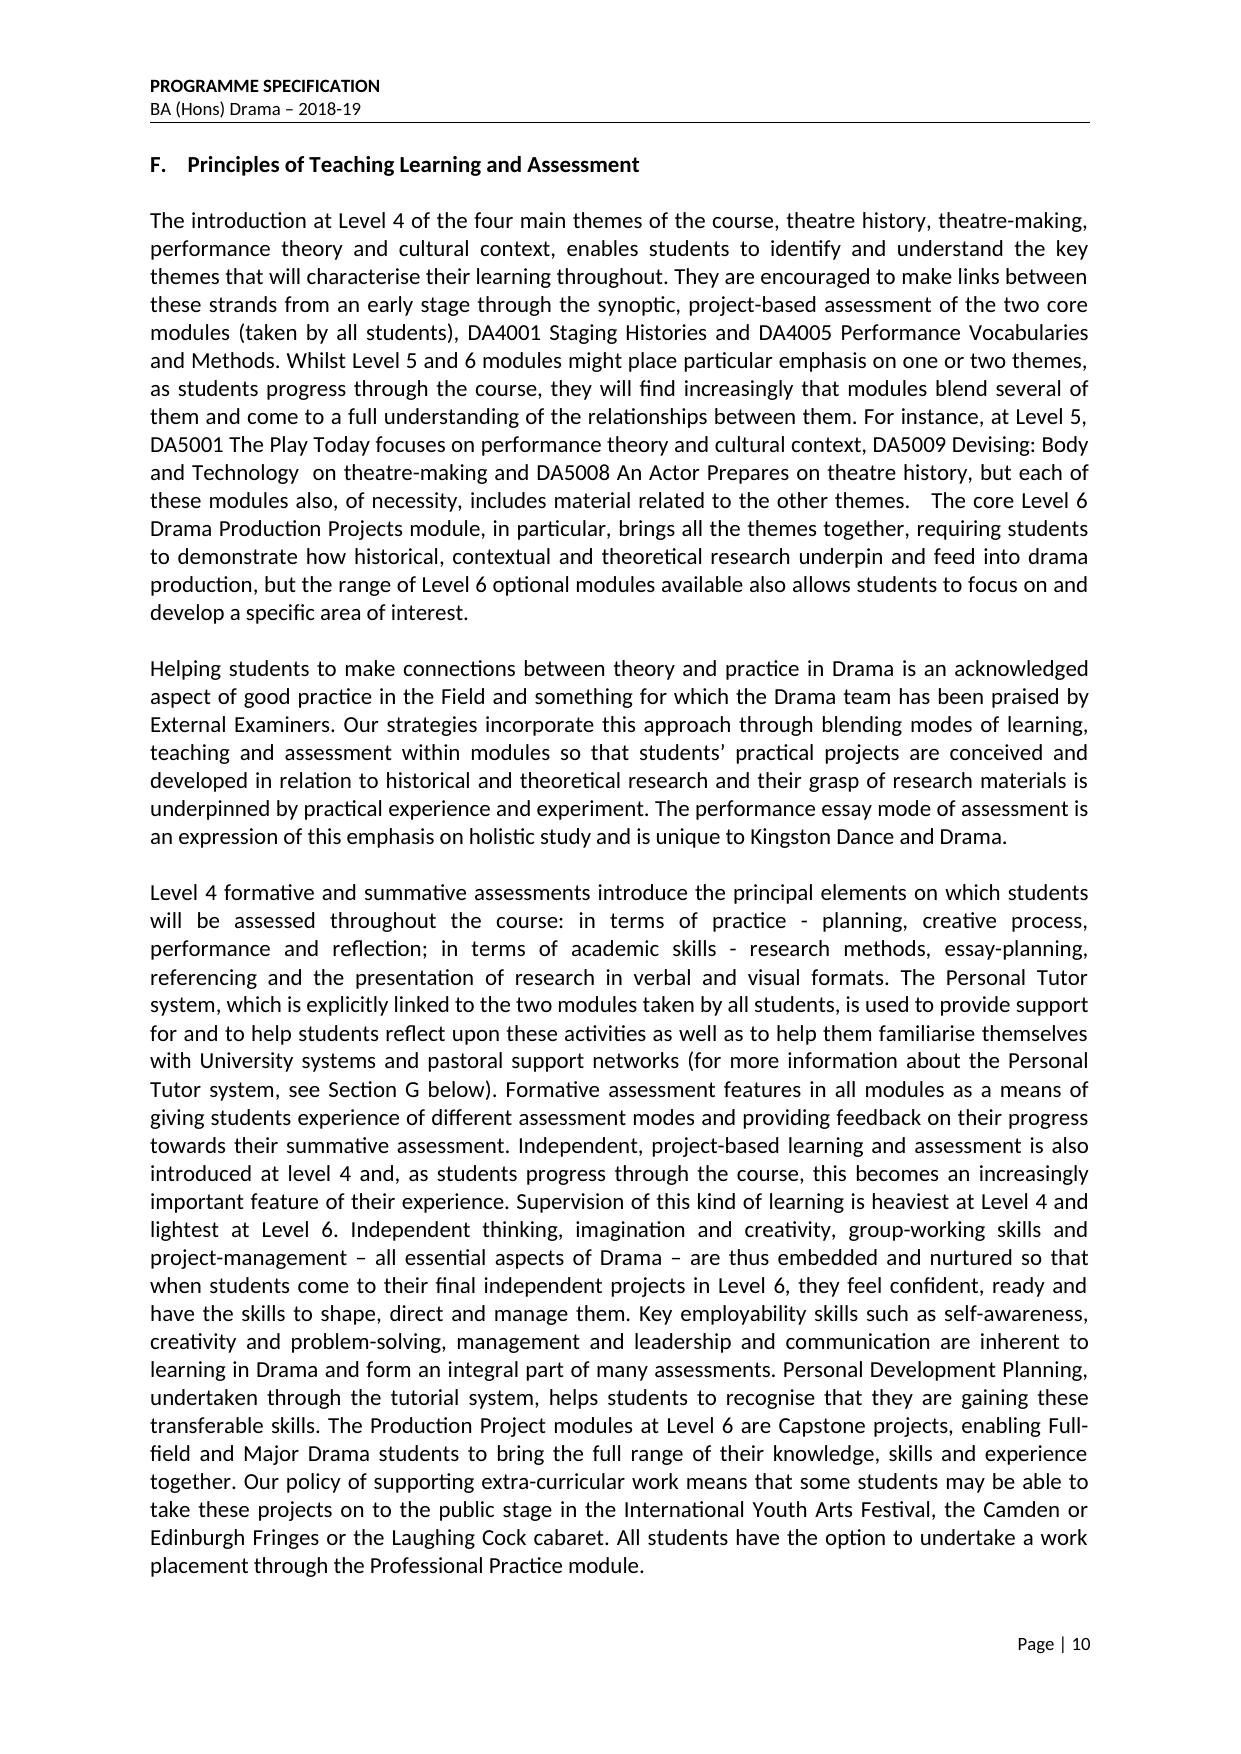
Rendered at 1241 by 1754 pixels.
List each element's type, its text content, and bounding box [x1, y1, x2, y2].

text Level 4 formative and summative assessments introduce the principal elements on which students will be assessed throughout the course: in terms of practice - planning, creative process, performance and reflection; in terms of academic skills - research methods, essay-planning, referencing and the presentation of research in verbal and visual formats. The Personal Tutor system, which is explicitly linked to the two modules taken by all students, is used to provide support for and to help students reflect upon these activities as well as to help them familiarise themselves with University systems and pastoral support networks (for more information about the Personal Tutor system, see Section G below). Formative assessment features in all modules as a means of giving students experience of different assessment modes and providing feedback on their progress towards their summative assessment. Independent, project-based learning and assessment is also introduced at level 4 and, as students progress through the course, this becomes an increasingly important feature of their experience. Supervision of this kind of learning is heaviest at Level 4 and lightest at Level 6. Independent thinking, imagination and creativity, group-working skills and project-management – all essential aspects of Drama – are thus embedded and nurtured so that when students come to their final independent projects in Level 6, they feel confident, ready and have the skills to shape, direct and manage them. Key employability skills such as self-awareness, creativity and problem-solving, management and leadership and communication are inherent to learning in Drama and form an integral part of many assessments. Personal Development Planning, undertaken through the tutorial system, helps students to recognise that they are gaining these transferable skills. The Production Project modules at Level 6 are Capstone projects, enabling Full-field and Major Drama students to bring the full range of their knowledge, skills and experience together. Our policy of supporting extra-curricular work means that some students may be able to take these projects on to the public stage in the International Youth Arts Festival, the Camden or Edinburgh Fringes or the Laughing Cock cabaret. All students have the option to undertake a work placement through the Professional Practice module. [150, 878, 1090, 1579]
text Helping students to make connections between theory and practice in Drama is an acknowledged aspect of good practice in the Field and something for which the Drama team has been praised by External Examiners. Our strategies incorporate this approach through blending modes of learning, teaching and assessment within modules so that students’ practical projects are conceived and developed in relation to historical and theoretical research and their grasp of research materials is underpinned by practical experience and experiment. The performance essay mode of assessment is an expression of this emphasis on holistic study and is unique to Kingston Dance and Drama. [150, 654, 1090, 851]
text The introduction at Level 4 of the four main themes of the course, theatre history, theatre-making, performance theory and cultural context, enables students to identify and understand the key themes that will characterise their learning throughout. They are encouraged to make links between these strands from an early stage through the synoptic, project-based assessment of the two core modules (taken by all students), DA4001 Staging Histories and DA4005 Performance Vocabularies and Methods. Whilst Level 5 and 6 modules might place particular emphasis on one or two themes, as students progress through the course, they will find increasingly that modules blend several of them and come to a full understanding of the relationships between them. For instance, at Level 5, DA5001 The Play Today focuses on performance theory and cultural context, DA5009 Devising: Body and Technology on theatre-making and DA5008 An Actor Prepares on theatre history, but each of these modules also, of necessity, includes material related to the other themes. The core Level 6 Drama Production Projects module, in particular, brings all the themes together, requiring students to demonstrate how historical, contextual and theoretical research underpin and feed into drama production, but the range of Level 6 optional modules available also allows students to focus on and develop a specific area of interest. [150, 206, 1090, 626]
list Principles of Teaching Learning and Assessment [150, 150, 1090, 178]
